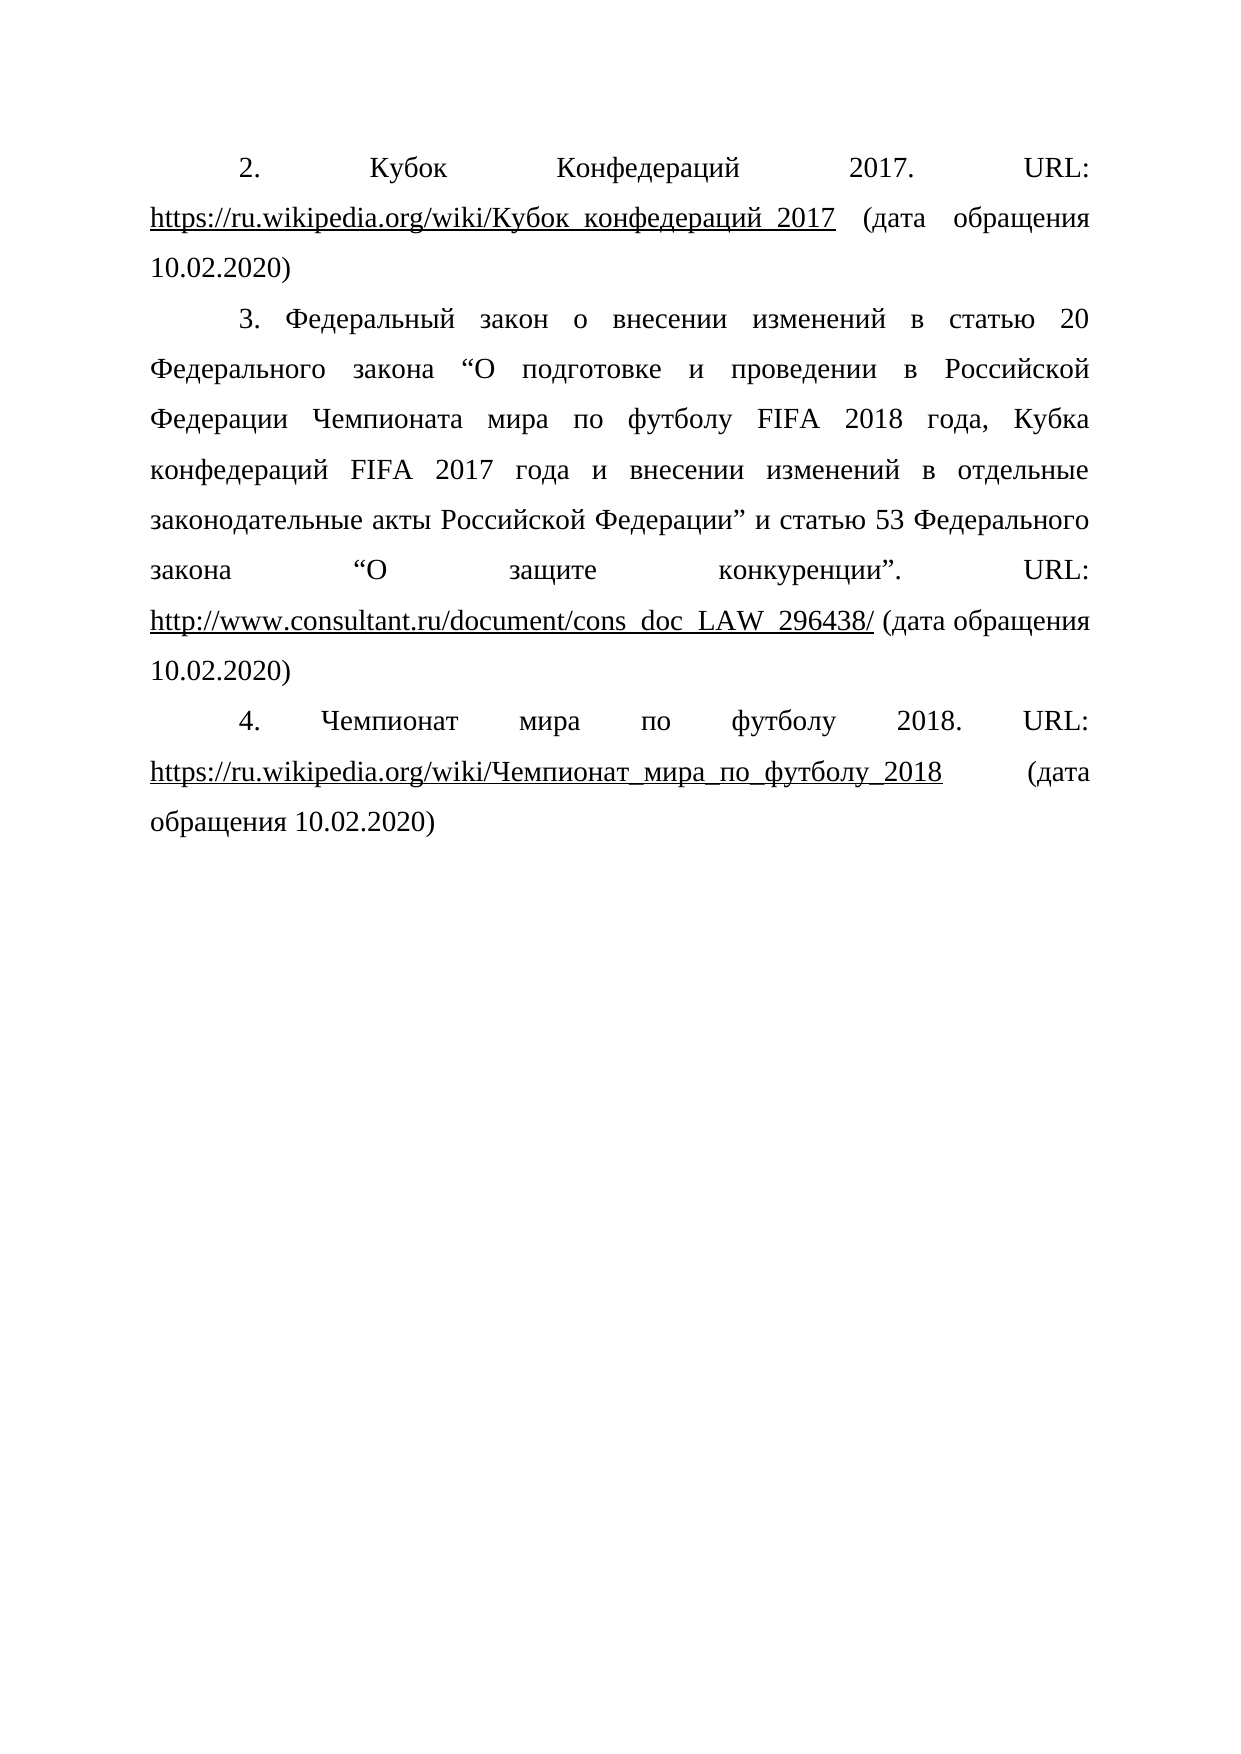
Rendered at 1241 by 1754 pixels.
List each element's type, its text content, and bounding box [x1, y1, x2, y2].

text 4. Чемпионат мира по футболу 2018. URL: https://ru.wikipedia.org/wiki/Чемпионат_мира_по_футболу_2018 (дата обращения 10.02.2020) [150, 703, 1090, 838]
text 3. Федеральный закон о внесении изменений в статью 20 Федерального закона “О подготовке и проведении в Российской Федерации Чемпионата мира по футболу FIFA 2018 года, Кубка конфедераций FIFA 2017 года и внесении изменений в отдельные законодательные акты Российской Федерации” и статью 53 Федерального закона “О защите конкуренции”. URL: http://www.consultant.ru/document/cons_doc_LAW_296438/ (дата обращения 10.02.2020) [150, 301, 1090, 687]
text 2. Кубок Конфедераций 2017. URL: https://ru.wikipedia.org/wiki/Кубок_конфедераций_2017 (дата обращения 10.02.2020) [150, 150, 1090, 284]
